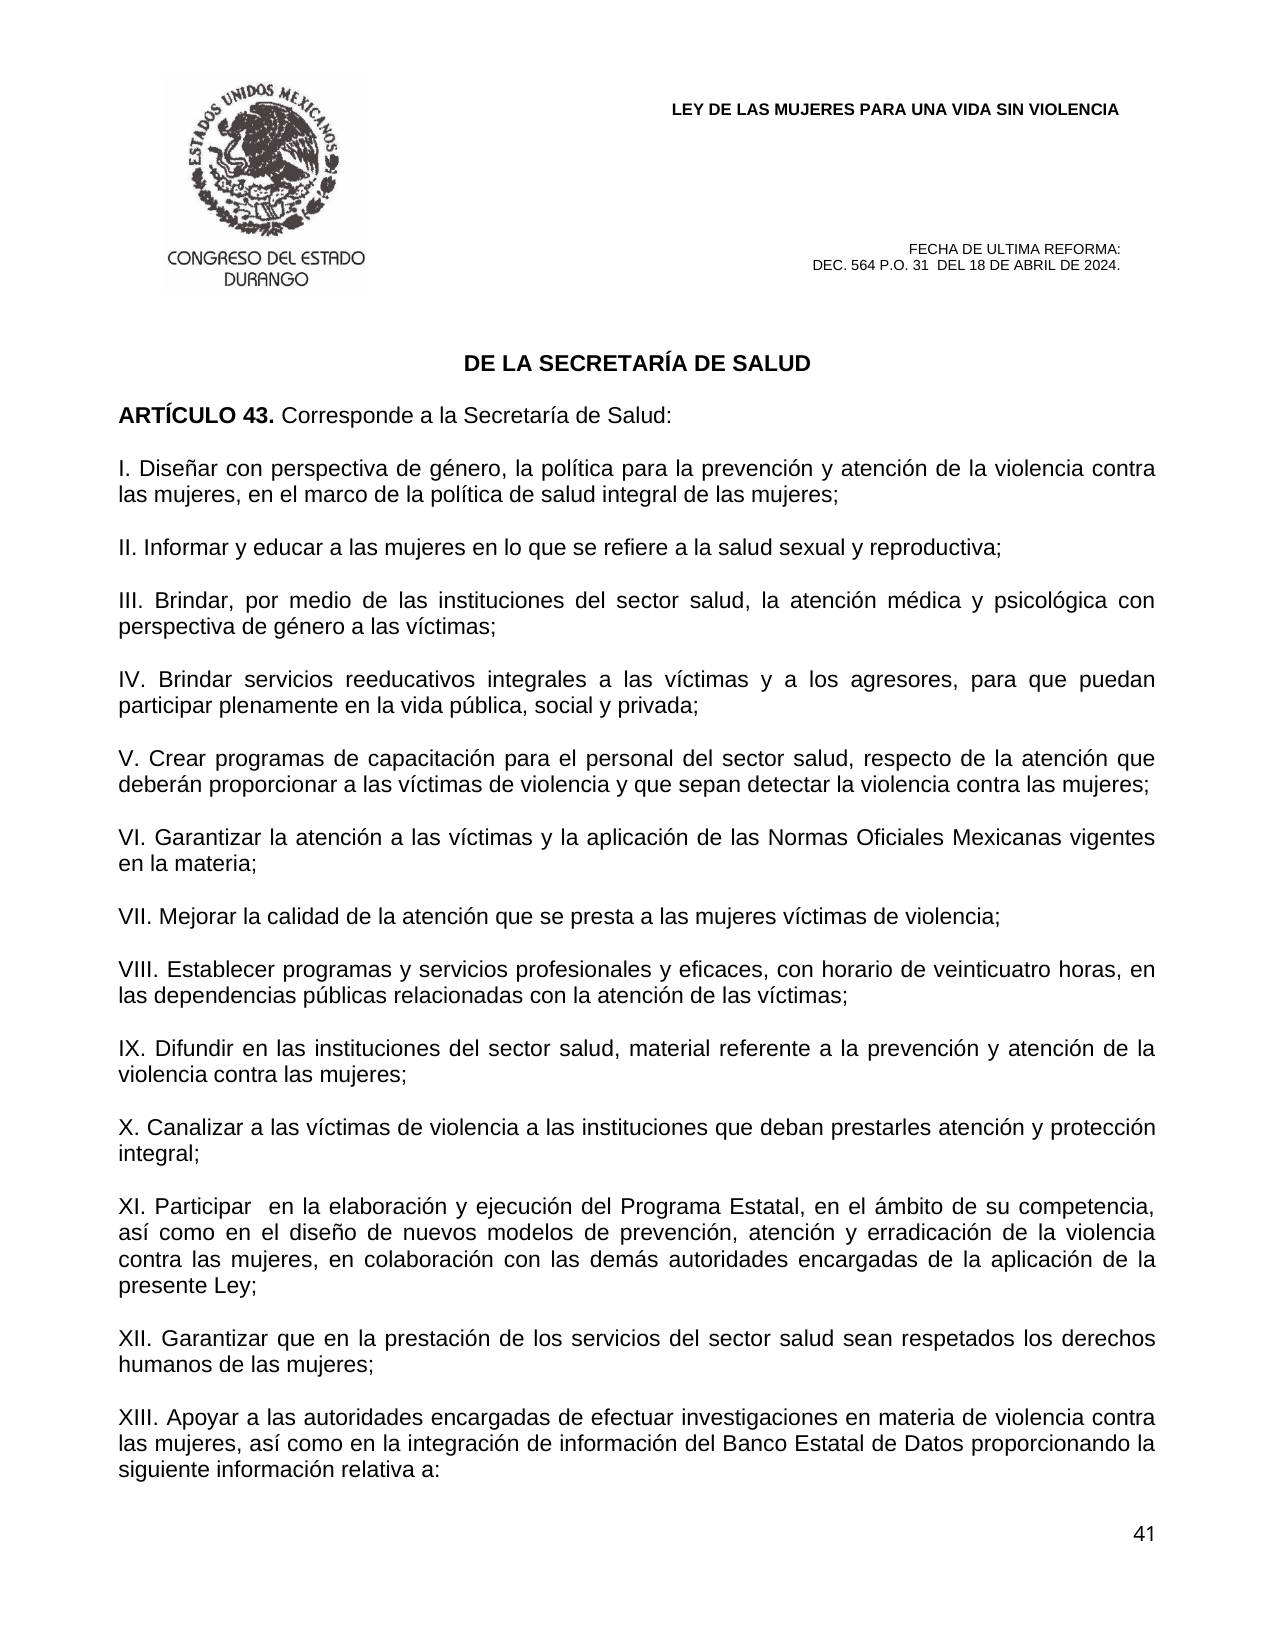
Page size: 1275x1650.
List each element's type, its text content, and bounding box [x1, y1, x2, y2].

text VIII. Establecer programas y servicios profesionales y eficaces, con horario de veinticuatro horas, en las dependencias públicas relacionadas con la atención de las víctimas; [118, 956, 1157, 1008]
text XIII. Apoyar a las autoridades encargadas de efectuar investigaciones en materia de violencia contra las mujeres, así como en la integración de información del Banco Estatal de Datos proporcionando la siguiente información relativa a: [118, 1404, 1157, 1483]
text III. Brindar, por medio de las instituciones del sector salud, la atención médica y psicológica con perspectiva de género a las víctimas; [118, 587, 1157, 639]
picture [163, 73, 367, 293]
text XII. Garantizar que en la prestación de los servicios del sector salud sean respetados los derechos humanos de las mujeres; [118, 1325, 1157, 1377]
text DE LA SECRETARÍA DE SALUD [118, 349, 1157, 376]
text XI. Participar en la elaboración y ejecución del Programa Estatal, en el ámbito de su competencia, así como en el diseño de nuevos modelos de prevención, atención y erradicación de la violencia contra las mujeres, en colaboración con las demás autoridades encargadas de la aplicación de la presente Ley; [118, 1193, 1157, 1298]
text IV. Brindar servicios reeducativos integrales a las víctimas y a los agresores, para que puedan participar plenamente en la vida pública, social y privada; [118, 666, 1157, 718]
text ARTÍCULO 43. Corresponde a la Secretaría de Salud: [118, 402, 1157, 429]
text VI. Garantizar la atención a las víctimas y la aplicación de las Normas Oficiales Mexicanas vigentes en la materia; [118, 824, 1157, 877]
text II. Informar y educar a las mujeres en lo que se refiere a la salud sexual y reproductiva; [118, 534, 1157, 560]
text VII. Mejorar la calidad de la atención que se presta a las mujeres víctimas de violencia; [118, 903, 1157, 929]
text I. Diseñar con perspectiva de género, la política para la prevención y atención de la violencia contra las mujeres, en el marco de la política de salud integral de las mujeres; [118, 455, 1157, 508]
text X. Canalizar a las víctimas de violencia a las instituciones que deban prestarles atención y protección integral; [118, 1114, 1157, 1167]
text V. Crear programas de capacitación para el personal del sector salud, respecto de la atención que deberán proporcionar a las víctimas de violencia y que sepan detectar la violencia contra las mujeres; [118, 745, 1157, 798]
text IX. Difundir en las instituciones del sector salud, material referente a la prevención y atención de la violencia contra las mujeres; [118, 1035, 1157, 1087]
